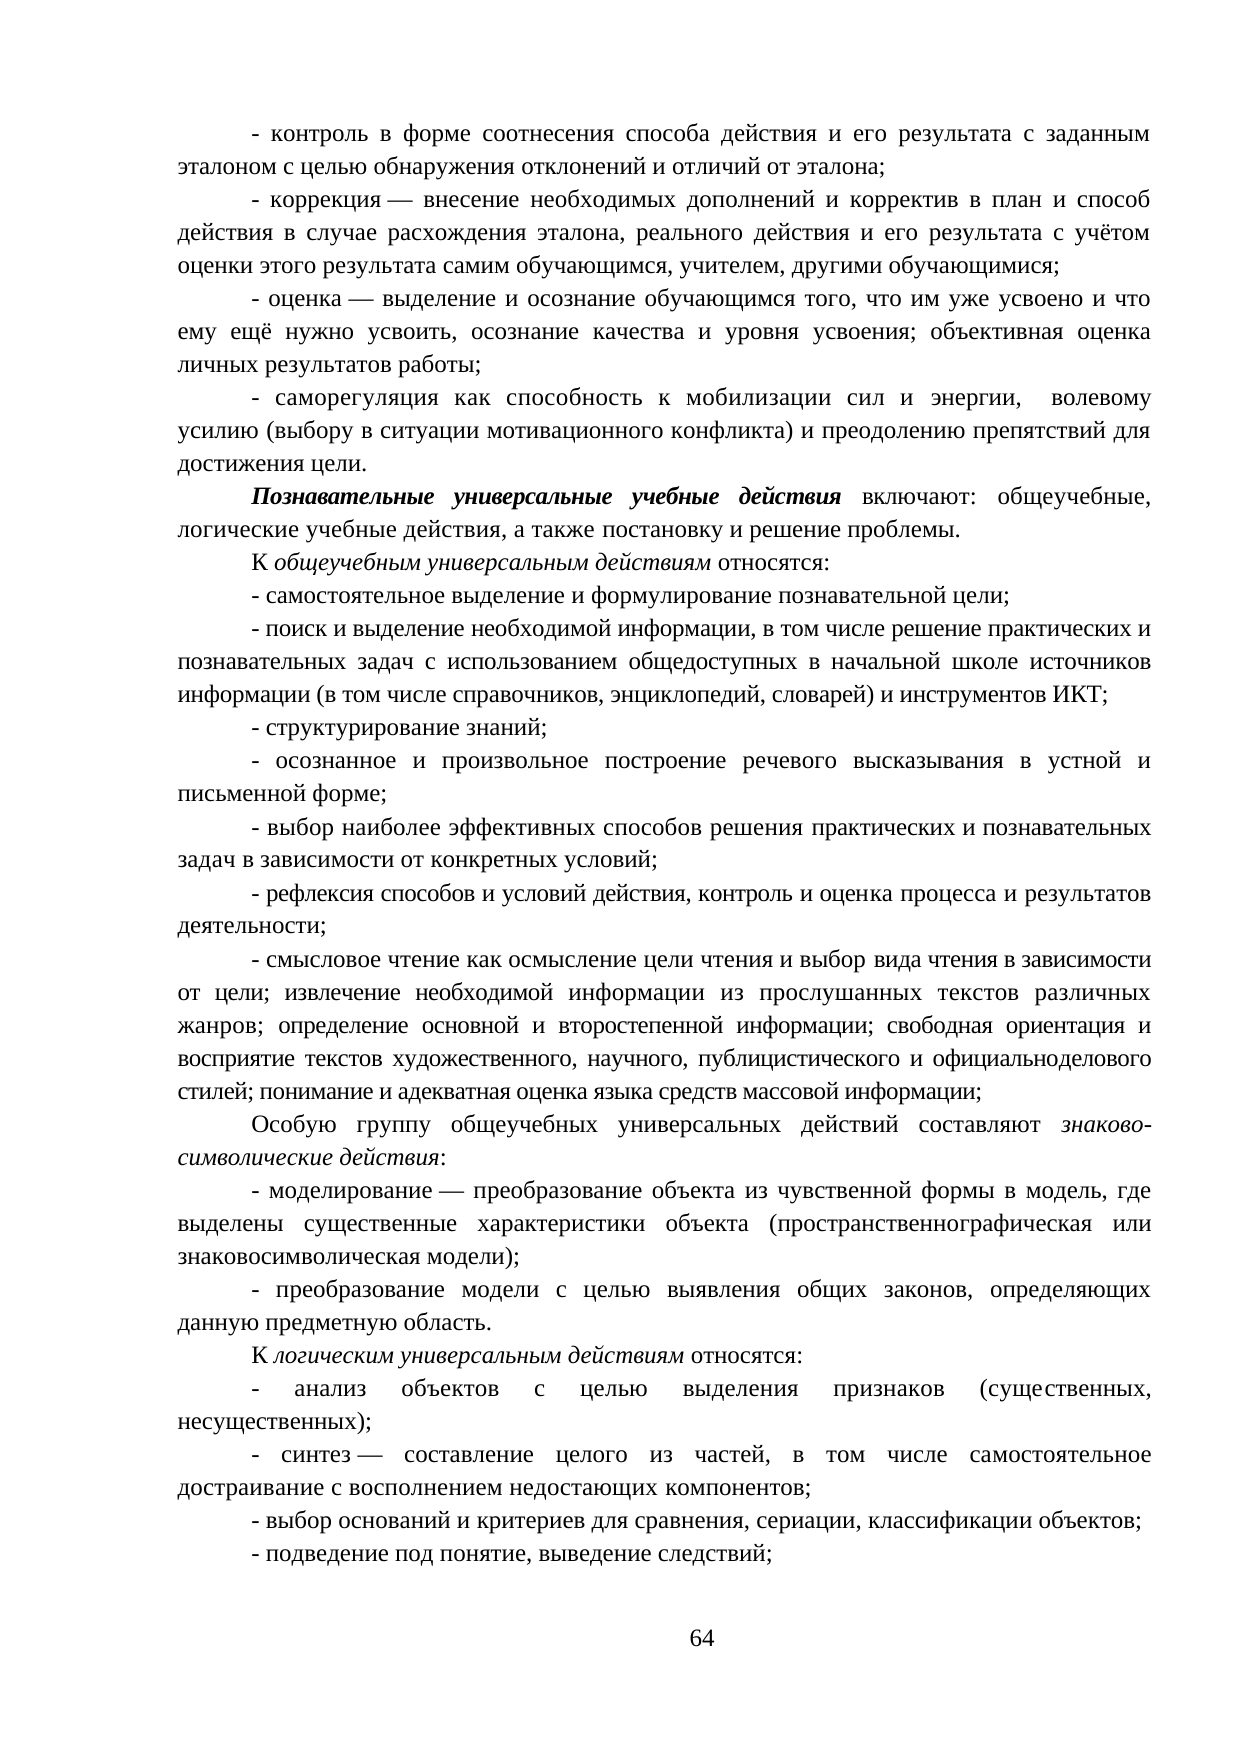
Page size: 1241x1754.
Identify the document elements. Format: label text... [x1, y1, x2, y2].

text К логическим универсальным действиям относятся: [177, 1340, 1152, 1369]
text К общеучебным универсальным действиям относятся: [177, 547, 1152, 576]
text - преобразование модели с целью выявления общих законов, определяющих данную предметную область. [177, 1274, 1152, 1336]
text - смысловое чтение как осмысление цели чтения и выбор вида чтения в зависимости от цели; извлечение необходимой информации из прослушанных текстов различных жанров; определение основной и второстепенной информации; свободная ориентация и восприятие текстов художественного, научного, публицистического и официально­делового стилей; понимание и адекватная оценка языка средств массовой информации; [177, 944, 1152, 1104]
text - оценка — выделение и осознание обучающимся того, что им уже усвоено и что ему ещё нужно усвоить, осознание качества и уровня усвоения; объективная оценка личных результатов работы; [177, 283, 1152, 378]
text - самостоятельное выделение и формулирование познавательной цели; [177, 580, 1152, 609]
text - саморегуляция как способность к мобилизации сил и энергии, волевому усилию (выбору в ситуации мотивационного конфликта) и преодолению препятствий для достижения цели. [177, 382, 1152, 477]
text - структурирование знаний; [177, 712, 1152, 741]
text - контроль в форме соотнесения способа действия и его результата с заданным эталоном с целью обнаружения отклонений и отличий от эталона; [177, 118, 1152, 180]
text - поиск и выделение необходимой информации, в том числе решение практических и познавательных задач с использованием общедоступных в начальной школе источников информации (в том числе справочников, энциклопедий, словарей) и инструментов ИКТ; [177, 613, 1152, 708]
text - осознанное и произвольное построение речевого высказывания в устной и письменной форме; [177, 746, 1152, 807]
text Особую группу общеучебных универсальных действий составляют знаково­символические действия: [177, 1109, 1152, 1171]
text - выбор наиболее эффективных способов решения практических и познавательных задач в зависимости от конкретных условий; [177, 812, 1152, 873]
text - моделирование — преобразование объекта из чувственной формы в модель, где выделены существенные характеристики объекта (пространственно­графическая или знаково­символическая модели); [177, 1175, 1152, 1269]
text - рефлексия способов и условий действия, контроль и оценка процесса и результатов деятельности; [177, 878, 1152, 939]
text - выбор оснований и критериев для сравнения, сериации, классификации объектов; [177, 1505, 1152, 1534]
text Познавательные универсальные учебные действия включают: общеучебные, логические учебные действия, а также постановку и решение проблемы. [177, 481, 1152, 543]
text - подведение под понятие, выведение следствий; [177, 1538, 1152, 1567]
text - синтез — составление целого из частей, в том числе самостоятельное достраивание с восполнением недостающих компонентов; [177, 1439, 1152, 1501]
text - коррекция — внесение необходимых дополнений и корректив в план и способ действия в случае расхождения эталона, реального действия и его результата с учётом оценки этого результата самим обучающимся, учителем, другими обучающимися; [177, 184, 1152, 279]
text - анализ объектов с целью выделения признаков (существенных, несущественных); [177, 1373, 1152, 1435]
